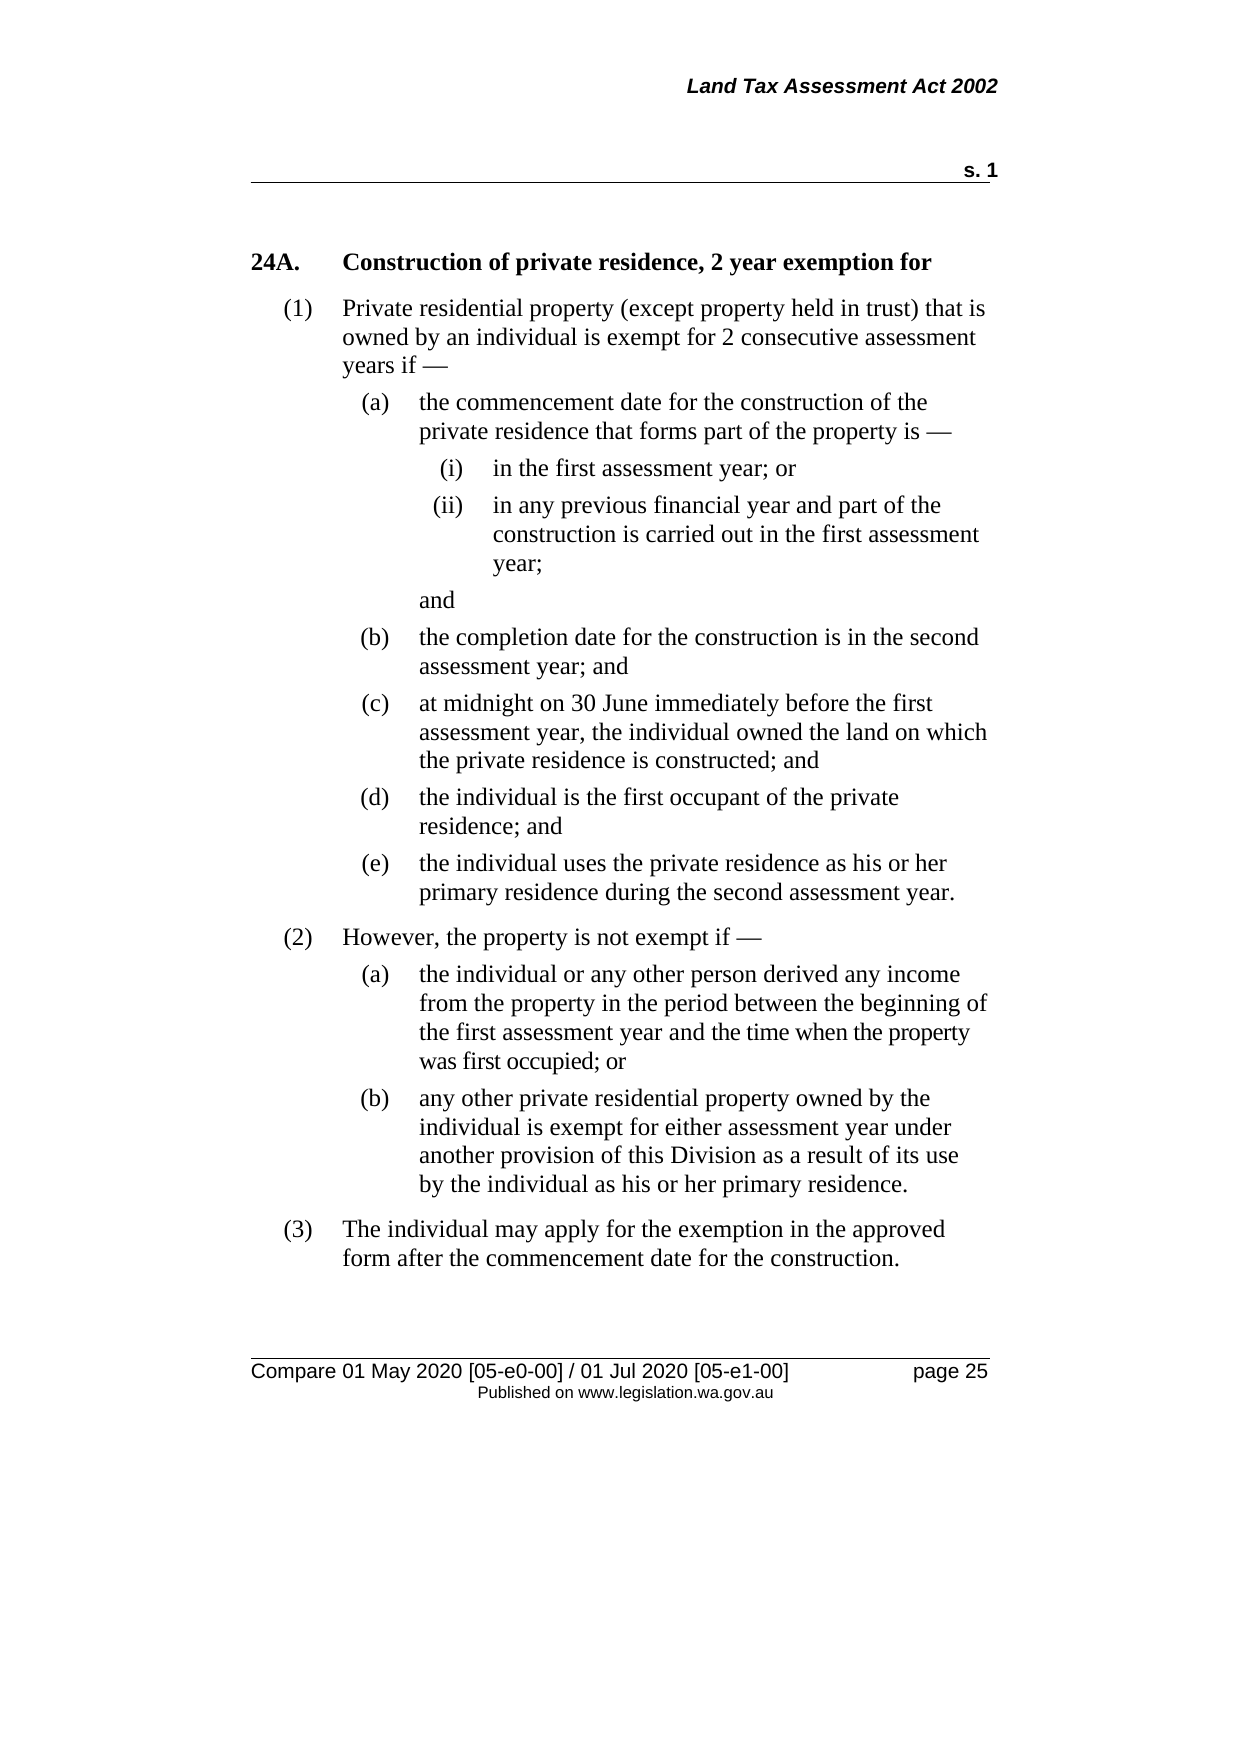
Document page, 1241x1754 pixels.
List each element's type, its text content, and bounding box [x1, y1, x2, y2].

text (i) in the first assessment year; or [251, 453, 990, 482]
text (c) at midnight on 30 June immediately before the first assessment year, the individual owned the land on which the private residence is constructed; and [251, 688, 990, 774]
text and [251, 585, 990, 614]
text (b) the completion date for the construction is in the second assessment year; and [251, 622, 990, 679]
text (1) Private residential property (except property held in trust) that is owned by an individual is exempt for 2 consecutive assessment years if — [251, 293, 990, 379]
text (ii) in any previous financial year and part of the construction is carried out in the first assessment year; [251, 490, 990, 577]
text (3) The individual may apply for the exemption in the approved form after the commencement date for the construction. [251, 1214, 990, 1272]
text (e) the individual uses the private residence as his or her primary residence during the second assessment year. [251, 848, 990, 906]
text (a) the individual or any other person derived any income from the property in the period between the beginning of the first assessment year and the time when the property was first occupied; or [251, 959, 990, 1074]
text (2) However, the property is not exempt if — [251, 922, 990, 951]
text (a) the commencement date for the construction of the private residence that forms part of the property is — [251, 387, 990, 445]
text (d) the individual is the first occupant of the private residence; and [251, 782, 990, 840]
text (b) any other private residential property owned by the individual is exempt for either assessment year under another provision of this Division as a result of its use by the individual as his or her primary residence. [251, 1083, 990, 1198]
subtitle 24A. Construction of private residence, 2 year exemption for [251, 247, 990, 276]
